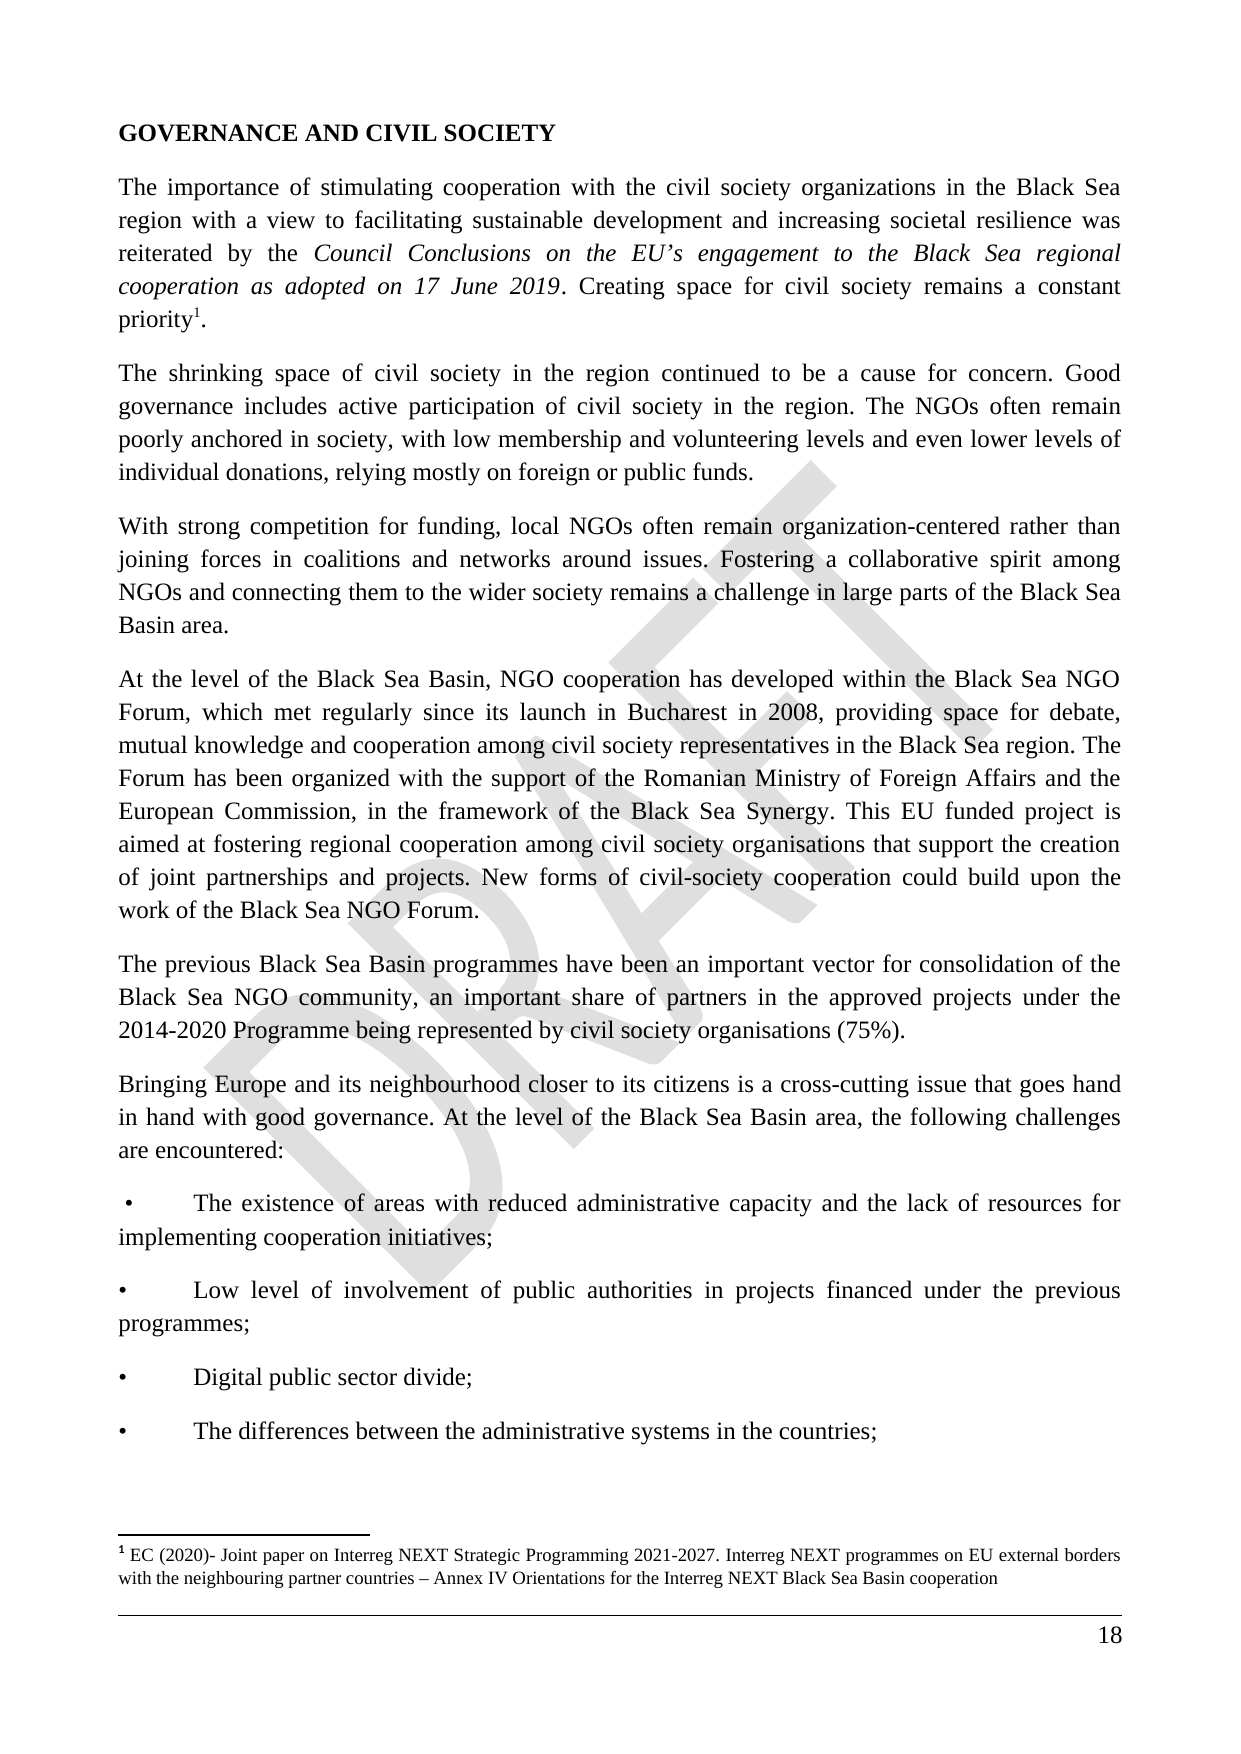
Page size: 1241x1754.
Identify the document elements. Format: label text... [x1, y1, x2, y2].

text GOVERNANCE AND CIVIL SOCIETY [118, 118, 1122, 147]
text • Digital public sector divide; [118, 1362, 1122, 1391]
text At the level of the Black Sea Basin, NGO cooperation has developed within the Black Sea NGO Forum, which met regularly since its launch in Bucharest in 2008, providing space for debate, mutual knowledge and cooperation among civil society representatives in the Black Sea region. The Forum has been organized with the support of the Romanian Ministry of Foreign Affairs and the European Commission, in the framework of the Black Sea Synergy. This EU funded project is aimed at fostering regional cooperation among civil society organisations that support the creation of joint partnerships and projects. New forms of civil-society cooperation could build upon the work of the Black Sea NGO Forum. [118, 664, 1122, 924]
text • The differences between the administrative systems in the countries; [118, 1416, 1122, 1445]
text The previous Black Sea Basin programmes have been an important vector for consolidation of the Black Sea NGO community, an important share of partners in the approved projects under the 2014-2020 Programme being represented by civil society organisations (75%). [118, 949, 1122, 1043]
text The shrinking space of civil society in the region continued to be a cause for concern. Good governance includes active participation of civil society in the region. The NGOs often remain poorly anchored in society, with low membership and volunteering levels and even lower levels of individual donations, relying mostly on foreign or public funds. [118, 358, 1122, 486]
text The importance of stimulating cooperation with the civil society organizations in the Black Sea region with a view to facilitating sustainable development and increasing societal resilience was reiterated by the Council Conclusions on the EU’s engagement to the Black Sea regional cooperation as adopted on 17 June 2019. Creating space for civil society remains a constant priority. [118, 172, 1122, 333]
text • Low level of involvement of public authorities in projects financed under the previous programmes; [118, 1275, 1122, 1337]
text • The existence of areas with reduced administrative capacity and the lack of resources for implementing cooperation initiatives; [118, 1188, 1122, 1250]
text With strong competition for funding, local NGOs often remain organization-centered rather than joining forces in coalitions and networks around issues. Fostering a collaborative spirit among NGOs and connecting them to the wider society remains a challenge in large parts of the Black Sea Basin area. [118, 511, 1122, 639]
text Bringing Europe and its neighbourhood closer to its citizens is a cross-cutting issue that goes hand in hand with good governance. At the level of the Black Sea Basin area, the following challenges are encountered: [118, 1069, 1122, 1163]
